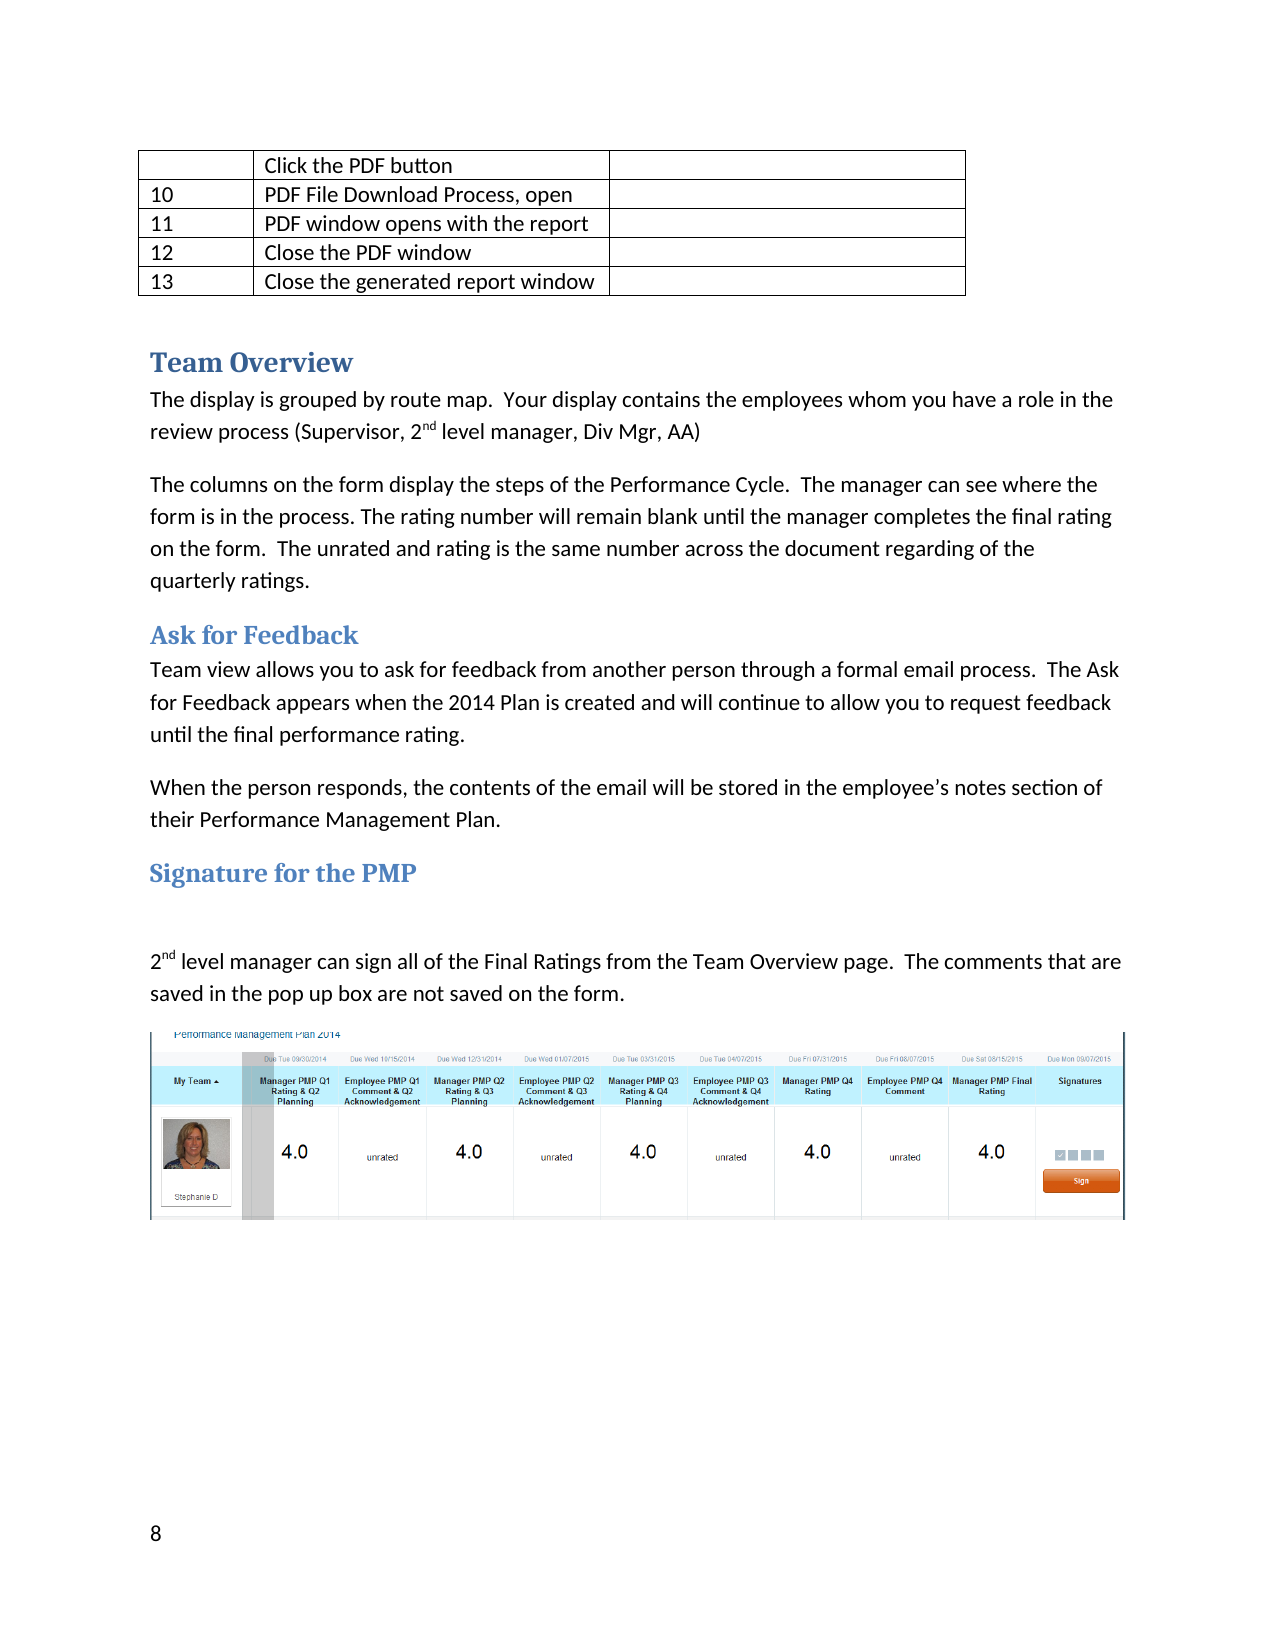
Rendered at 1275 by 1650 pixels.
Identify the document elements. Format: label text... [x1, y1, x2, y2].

table_cell [610, 238, 965, 266]
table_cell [254, 151, 609, 179]
table_cell [610, 209, 965, 237]
picture [150, 1032, 1125, 1220]
text The columns on the form display the steps of the Performance Cycle. The manager can see where the form is in the process. The rating number will remain blank until the manager completes the final rating on the form. The unrated and rating is the same number across the document regarding of the quarterly ratings. [150, 470, 1125, 595]
table_cell PDF window opens with the report [254, 209, 609, 237]
text The display is grouped by route map. Your display contains the employees whom you have a role in the review process (Supervisor, 2nd level manager, Div Mgr, AA) [150, 385, 1125, 445]
subtitle Ask for Feedback [150, 620, 1125, 651]
table_cell [610, 180, 965, 208]
text Team view allows you to ask for feedback from another person through a formal email process. The Ask for Feedback appears when the 2014 Plan is created and will continue to allow you to request feedback until the final performance rating. [150, 655, 1125, 748]
text When the person responds, the contents of the email will be stored in the employee’s notes section of their Performance Management Plan. [150, 773, 1125, 833]
table_cell 9 [139, 151, 253, 179]
table_cell 10 [139, 180, 253, 208]
table_cell 12 [139, 238, 253, 266]
table_cell [610, 151, 965, 179]
table_cell 11 [139, 209, 253, 237]
table_cell PDF File Download Process, open [254, 180, 609, 208]
table_cell Close the generated report window [254, 267, 609, 295]
table_cell 13 [139, 267, 253, 295]
subtitle Signature for the PMP [150, 858, 1125, 889]
table_cell [610, 267, 965, 295]
text 2nd level manager can sign all of the Final Ratings from the Team Overview page. The comments that are saved in the pop up box are not saved on the form. [150, 947, 1125, 1007]
table_cell Close the PDF window [254, 238, 609, 266]
subtitle Team Overview [150, 346, 1125, 380]
